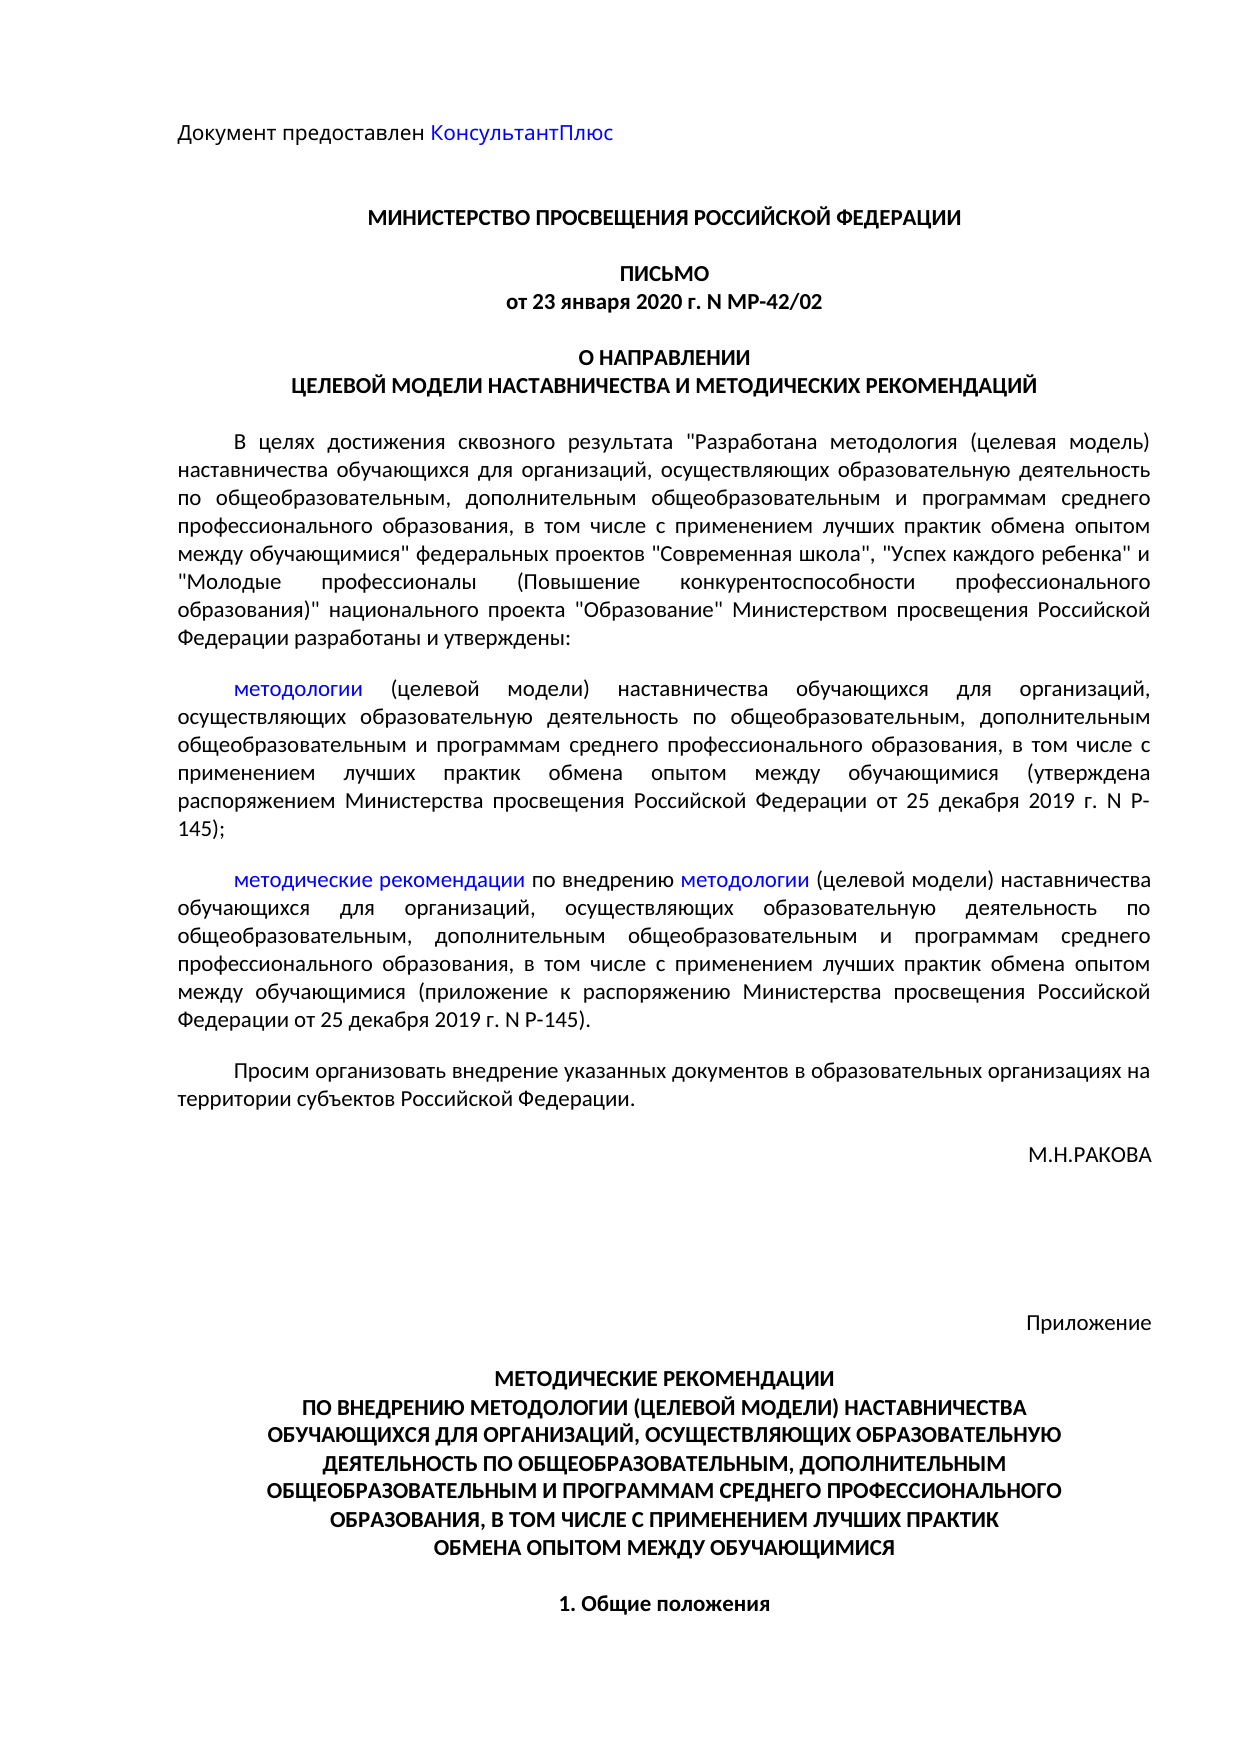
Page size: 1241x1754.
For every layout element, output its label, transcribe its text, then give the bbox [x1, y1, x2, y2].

text методические рекомендации по внедрению методологии (целевой модели) наставничества обучающихся для организаций, осуществляющих образовательную деятельность по общеобразовательным, дополнительным общеобразовательным и программам среднего профессионального образования, в том числе с применением лучших практик обмена опытом между обучающимися (приложение к распоряжению Министерства просвещения Российской Федерации от 25 декабря 2019 г. N Р-145). [177, 865, 1152, 1033]
text методологии (целевой модели) наставничества обучающихся для организаций, осуществляющих образовательную деятельность по общеобразовательным, дополнительным общеобразовательным и программам среднего профессионального образования, в том числе с применением лучших практик обмена опытом между обучающимися (утверждена распоряжением Министерства просвещения Российской Федерации от 25 декабря 2019 г. N Р-145); [177, 674, 1152, 842]
title 1. Общие положения [177, 1589, 1152, 1617]
title МИНИСТЕРСТВО ПРОСВЕЩЕНИЯ РОССИЙСКОЙ ФЕДЕРАЦИИ [177, 203, 1152, 231]
title от 23 января 2020 г. N МР-42/02 [177, 287, 1152, 315]
title Документ предоставлен КонсультантПлюс [177, 118, 1152, 175]
title МЕТОДИЧЕСКИЕ РЕКОМЕНДАЦИИ [177, 1364, 1152, 1393]
title ПО ВНЕДРЕНИЮ МЕТОДОЛОГИИ (ЦЕЛЕВОЙ МОДЕЛИ) НАСТАВНИЧЕСТВА [177, 1393, 1152, 1421]
title ПИСЬМО [177, 259, 1152, 287]
title ОБУЧАЮЩИХСЯ ДЛЯ ОРГАНИЗАЦИЙ, ОСУЩЕСТВЛЯЮЩИХ ОБРАЗОВАТЕЛЬНУЮ [177, 1421, 1152, 1449]
title О НАПРАВЛЕНИИ [177, 343, 1152, 371]
title ОБМЕНА ОПЫТОМ МЕЖДУ ОБУЧАЮЩИМИСЯ [177, 1533, 1152, 1561]
title ДЕЯТЕЛЬНОСТЬ ПО ОБЩЕОБРАЗОВАТЕЛЬНЫМ, ДОПОЛНИТЕЛЬНЫМ [177, 1449, 1152, 1477]
text Просим организовать внедрение указанных документов в образовательных организациях на территории субъектов Российской Федерации. [177, 1056, 1152, 1112]
text М.Н.РАКОВА [177, 1140, 1152, 1168]
text В целях достижения сквозного результата "Разработана методология (целевая модель) наставничества обучающихся для организаций, осуществляющих образовательную деятельность по общеобразовательным, дополнительным общеобразовательным и программам среднего профессионального образования, в том числе с применением лучших практик обмена опытом между обучающимися" федеральных проектов "Современная школа", "Успех каждого ребенка" и "Молодые профессионалы (Повышение конкурентоспособности профессионального образования)" национального проекта "Образование" Министерством просвещения Российской Федерации разработаны и утверждены: [177, 427, 1152, 651]
title ОБЩЕОБРАЗОВАТЕЛЬНЫМ И ПРОГРАММАМ СРЕДНЕГО ПРОФЕССИОНАЛЬНОГО [177, 1477, 1152, 1505]
text Приложение [177, 1308, 1152, 1337]
title ЦЕЛЕВОЙ МОДЕЛИ НАСТАВНИЧЕСТВА И МЕТОДИЧЕСКИХ РЕКОМЕНДАЦИЙ [177, 371, 1152, 399]
title ОБРАЗОВАНИЯ, В ТОМ ЧИСЛЕ С ПРИМЕНЕНИЕМ ЛУЧШИХ ПРАКТИК [177, 1505, 1152, 1533]
